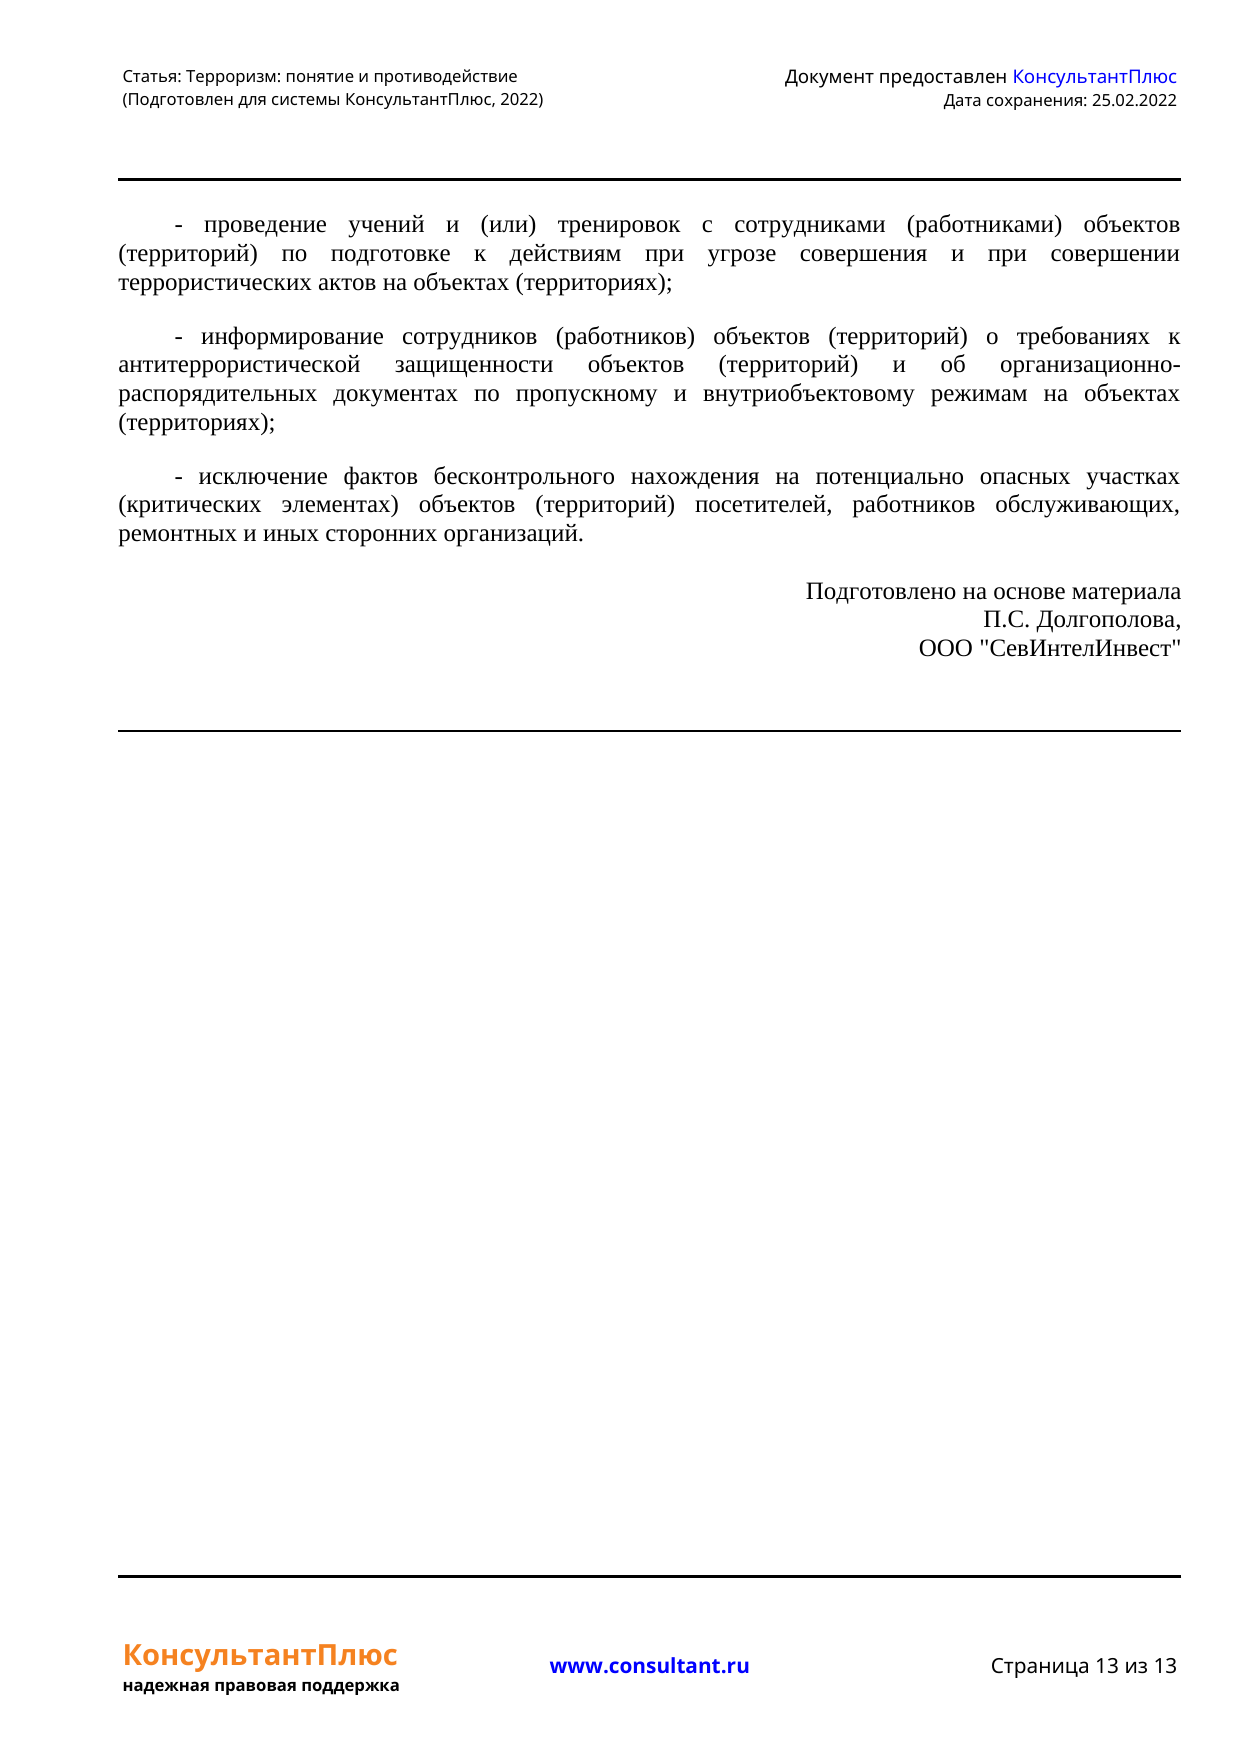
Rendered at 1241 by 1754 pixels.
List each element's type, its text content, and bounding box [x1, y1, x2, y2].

text Подготовлено на основе материала [118, 576, 1181, 604]
text - проведение учений и (или) тренировок с сотрудниками (работниками) объектов (территорий) по подготовке к действиям при угрозе совершения и при совершении террористических актов на объектах (территориях); [118, 209, 1181, 296]
text - информирование сотрудников (работников) объектов (территорий) о требованиях к антитеррористической защищенности объектов (территорий) и об организационно-распорядительных документах по пропускному и внутриобъектовому режимам на объектах (территориях); [118, 321, 1181, 436]
text П.С. Долгополова, [118, 604, 1181, 633]
text ООО "СевИнтелИнвест" [118, 633, 1181, 662]
text - исключение фактов бесконтрольного нахождения на потенциально опасных участках (критических элементах) объектов (территорий) посетителей, работников обслуживающих, ремонтных и иных сторонних организаций. [118, 461, 1181, 547]
